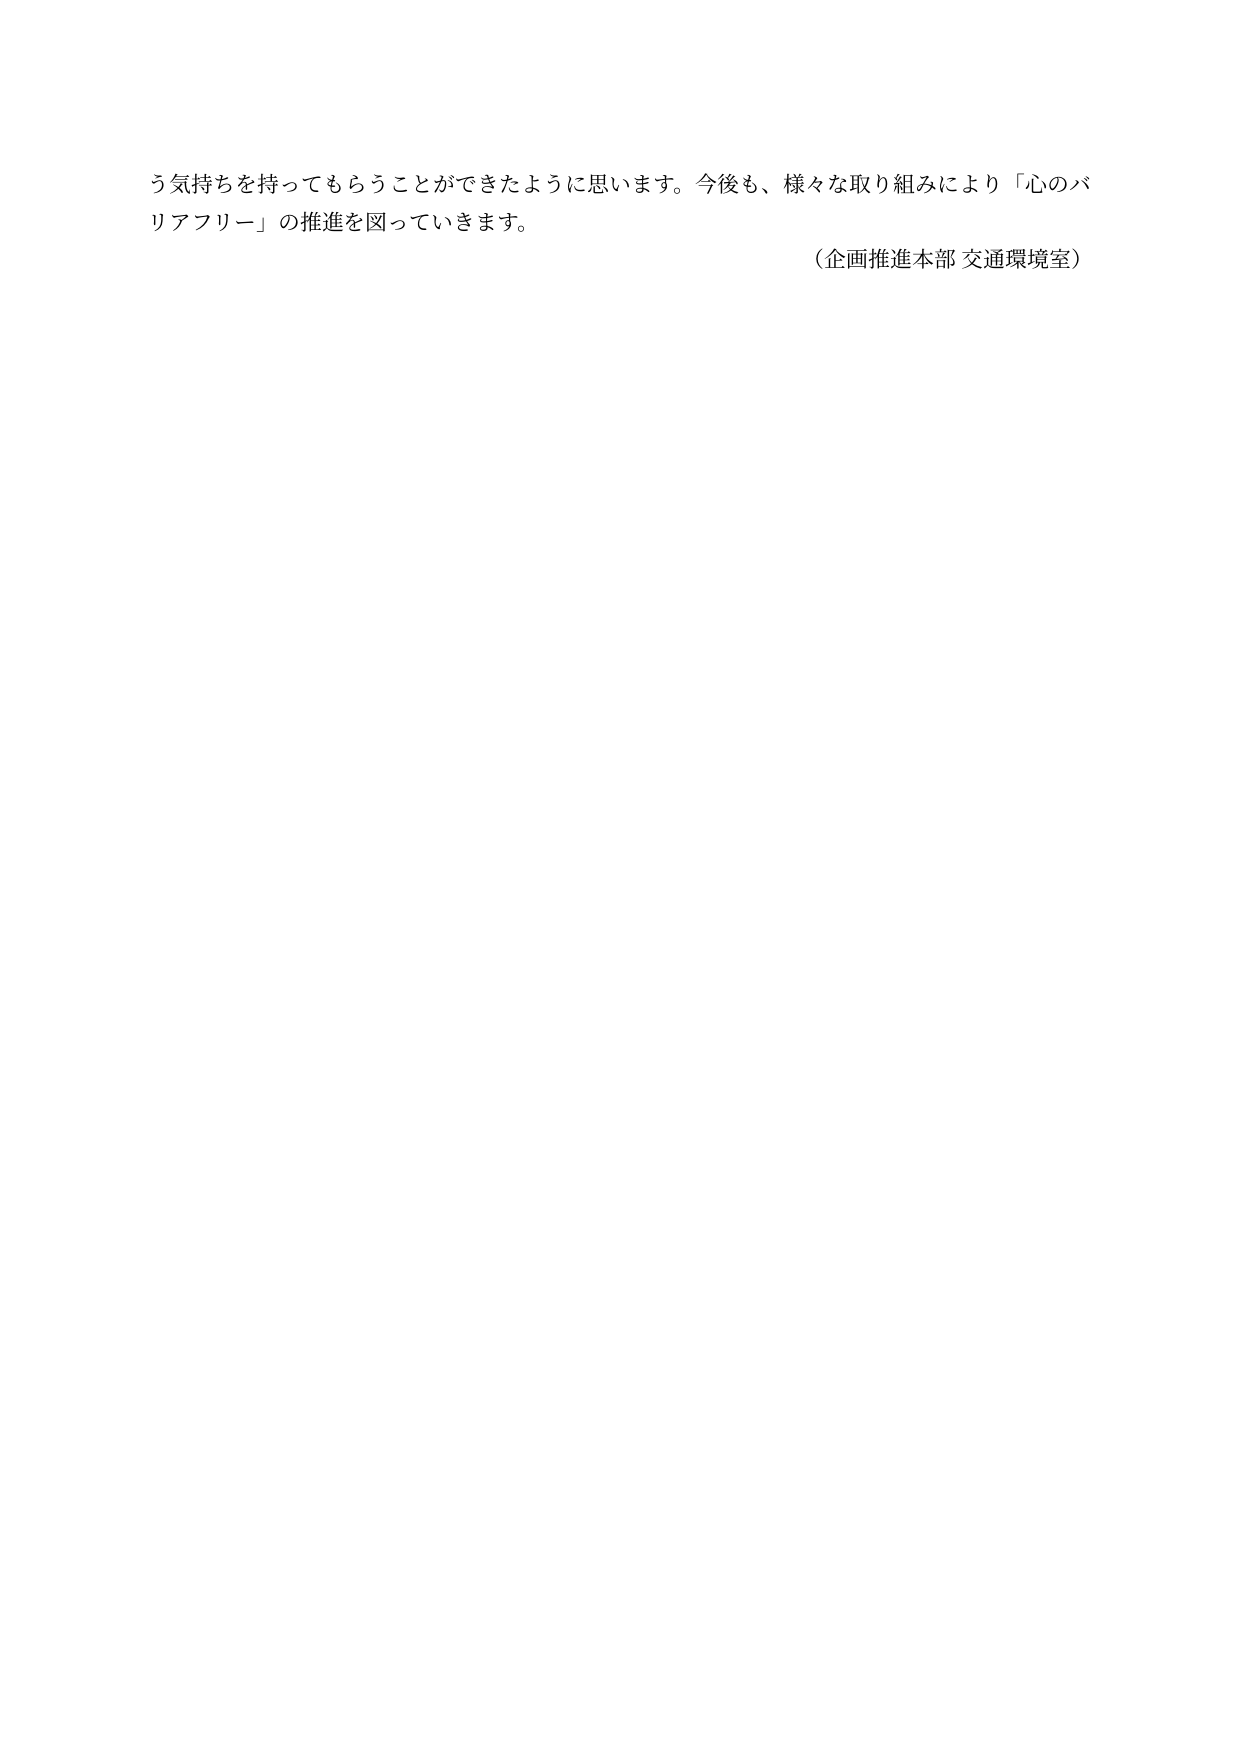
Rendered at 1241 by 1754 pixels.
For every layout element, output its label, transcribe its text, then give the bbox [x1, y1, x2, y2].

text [148, 164, 1092, 239]
text （企画推進本部 交通環境室） [148, 239, 1092, 277]
